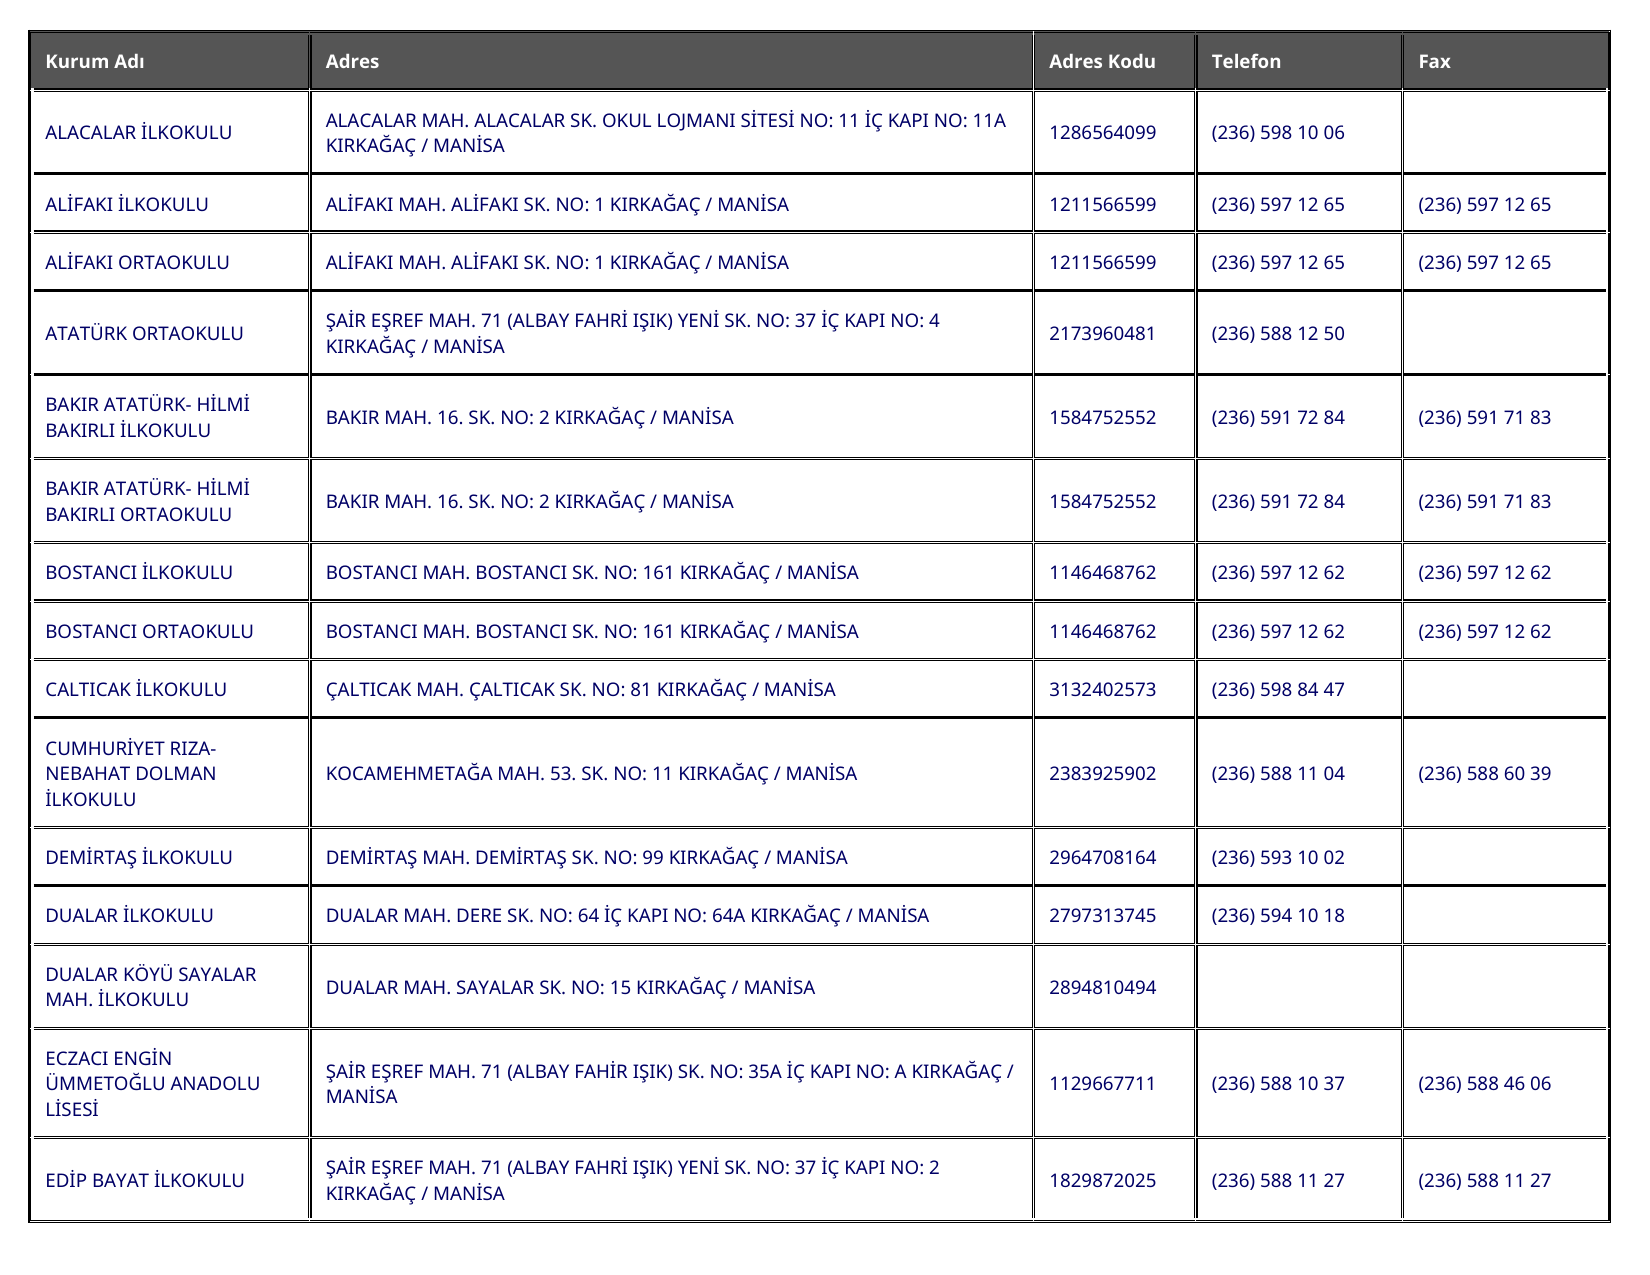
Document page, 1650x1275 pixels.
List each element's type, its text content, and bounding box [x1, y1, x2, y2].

table_cell BOSTANCI ORTAOKULU [31, 599, 308, 658]
table_cell ALİFAKI ORTAOKULU [31, 230, 308, 289]
table_cell BOSTANCI MAH. BOSTANCI SK. NO: 161 KIRKAĞAÇ / MANİSA [312, 603, 1032, 658]
table_cell ŞAİR EŞREF MAH. 71 (ALBAY FAHRİ IŞIK) YENİ SK. NO: 37 İÇ KAPI NO: 4 KIRKAĞAÇ / MANİSA [312, 292, 1032, 373]
table_cell BAKIR ATATÜRK- HİLMİ BAKIRLI ORTAOKULU [30, 457, 310, 541]
table_cell ŞAİR EŞREF MAH. 71 (ALBAY FAHRİ IŞIK) YENİ SK. NO: 37 İÇ KAPI NO: 2 KIRKAĞAÇ / MANİSA [310, 1139, 1033, 1220]
table_cell (236) 597 12 65 [1198, 175, 1401, 230]
table_cell (236) 591 72 84 [1198, 376, 1401, 457]
table_cell [1403, 826, 1609, 884]
table_cell BOSTANCI İLKOKULU [30, 541, 310, 599]
table_cell CALTICAK İLKOKULU [30, 658, 310, 716]
table_cell ÇALTICAK MAH. ÇALTICAK SK. NO: 81 KIRKAĞAÇ / MANİSA [312, 661, 1032, 716]
table_cell CUMHURİYET RIZA-NEBAHAT DOLMAN İLKOKULU [31, 716, 308, 826]
table_cell (236) 591 71 83 [1403, 457, 1609, 541]
table_cell (236) 597 12 62 [1198, 544, 1401, 599]
table_cell BAKIR MAH. 16. SK. NO: 2 KIRKAĞAÇ / MANİSA [312, 376, 1032, 457]
table_cell 1584752552 [1035, 460, 1194, 541]
table_cell ALACALAR İLKOKULU [31, 88, 308, 172]
table_header Adres Kodu [1034, 31, 1196, 88]
table_cell (236) 598 84 47 [1198, 661, 1401, 716]
table_cell (236) 588 11 27 [1403, 1136, 1609, 1220]
table_cell (236) 597 12 62 [1198, 603, 1401, 658]
table_cell (236) 597 12 65 [1404, 230, 1609, 289]
table_cell DEMİRTAŞ MAH. DEMİRTAŞ SK. NO: 99 KIRKAĞAÇ / MANİSA [312, 829, 1032, 884]
table_cell [1403, 658, 1609, 716]
table_cell BAKIR MAH. 16. SK. NO: 2 KIRKAĞAÇ / MANİSA [312, 460, 1032, 541]
table_cell [1404, 88, 1609, 172]
table_cell (236) 588 11 27 [1196, 1139, 1403, 1220]
table_cell 2173960481 [1035, 292, 1194, 373]
table_cell (236) 597 12 65 [1404, 172, 1608, 230]
table_header Adres [310, 33, 1033, 88]
table_cell (236) 591 71 83 [1404, 373, 1609, 457]
table_cell (236) 591 72 84 [1198, 460, 1401, 541]
table_cell 2383925902 [1035, 719, 1194, 826]
table_cell 1146468762 [1035, 544, 1194, 599]
table_cell DEMİRTAŞ İLKOKULU [30, 826, 310, 884]
table_header Kurum Adı [31, 31, 310, 88]
table_cell ALİFAKI MAH. ALİFAKI SK. NO: 1 KIRKAĞAÇ / MANİSA [312, 175, 1032, 230]
table_cell ALİFAKI İLKOKULU [31, 172, 308, 230]
table_cell (236) 588 11 04 [1198, 719, 1401, 826]
table_cell ALİFAKI MAH. ALİFAKI SK. NO: 1 KIRKAĞAÇ / MANİSA [312, 234, 1032, 289]
table_cell [1404, 289, 1608, 373]
table_cell ALACALAR MAH. ALACALAR SK. OKUL LOJMANI SİTESİ NO: 11 İÇ KAPI NO: 11A KIRKAĞAÇ / MANİSA [312, 92, 1032, 172]
table_cell ŞAİR EŞREF MAH. 71 (ALBAY FAHİR IŞIK) SK. NO: 35A İÇ KAPI NO: A KIRKAĞAÇ / MANİSA [312, 1030, 1032, 1136]
table_cell DUALAR MAH. DERE SK. NO: 64 İÇ KAPI NO: 64A KIRKAĞAÇ / MANİSA [312, 887, 1032, 942]
table_cell [1404, 943, 1609, 1026]
table_cell DUALAR KÖYÜ SAYALAR MAH. İLKOKULU [31, 943, 308, 1026]
table_cell (236) 594 10 18 [1198, 887, 1401, 942]
table_cell 1829872025 [1034, 1136, 1196, 1220]
table_cell 2964708164 [1035, 829, 1194, 884]
table_cell (236) 597 12 62 [1403, 541, 1609, 599]
table_cell 1129667711 [1035, 1030, 1194, 1136]
table_cell DUALAR İLKOKULU [31, 884, 308, 942]
table_cell (236) 588 12 50 [1198, 292, 1401, 373]
table_cell KOCAMEHMETAĞA MAH. 53. SK. NO: 11 KIRKAĞAÇ / MANİSA [312, 719, 1032, 826]
table_cell 2894810494 [1035, 946, 1194, 1026]
table_cell (236) 598 10 06 [1198, 92, 1401, 172]
table_header Fax [1403, 33, 1608, 88]
table_cell (236) 588 10 37 [1198, 1030, 1401, 1136]
table_cell [1404, 884, 1608, 942]
table_cell BAKIR ATATÜRK- HİLMİ BAKIRLI İLKOKULU [30, 373, 308, 457]
table_cell EDİP BAYAT İLKOKULU [30, 1136, 310, 1220]
table_cell 1211566599 [1035, 234, 1194, 289]
table_cell ATATÜRK ORTAOKULU [31, 289, 308, 373]
table_cell ECZACI ENGİN ÜMMETOĞLU ANADOLU LİSESİ [31, 1026, 308, 1136]
table_cell (236) 588 46 06 [1404, 1026, 1609, 1136]
table_cell DUALAR MAH. SAYALAR SK. NO: 15 KIRKAĞAÇ / MANİSA [312, 946, 1032, 1026]
table_cell (236) 588 60 39 [1404, 716, 1608, 826]
table_cell 1211566599 [1035, 175, 1194, 230]
table_cell 1584752552 [1035, 376, 1194, 457]
table_cell 3132402573 [1035, 661, 1194, 716]
table_cell (236) 597 12 62 [1404, 599, 1609, 658]
table_cell [1198, 946, 1401, 1026]
table_cell (236) 593 10 02 [1198, 829, 1401, 884]
table_cell 2797313745 [1035, 887, 1194, 942]
table_cell (236) 597 12 65 [1198, 234, 1401, 289]
table_cell 1146468762 [1035, 603, 1194, 658]
table_header Telefon [1196, 33, 1403, 88]
table_cell BOSTANCI MAH. BOSTANCI SK. NO: 161 KIRKAĞAÇ / MANİSA [312, 544, 1032, 599]
table_cell 1286564099 [1035, 92, 1194, 172]
